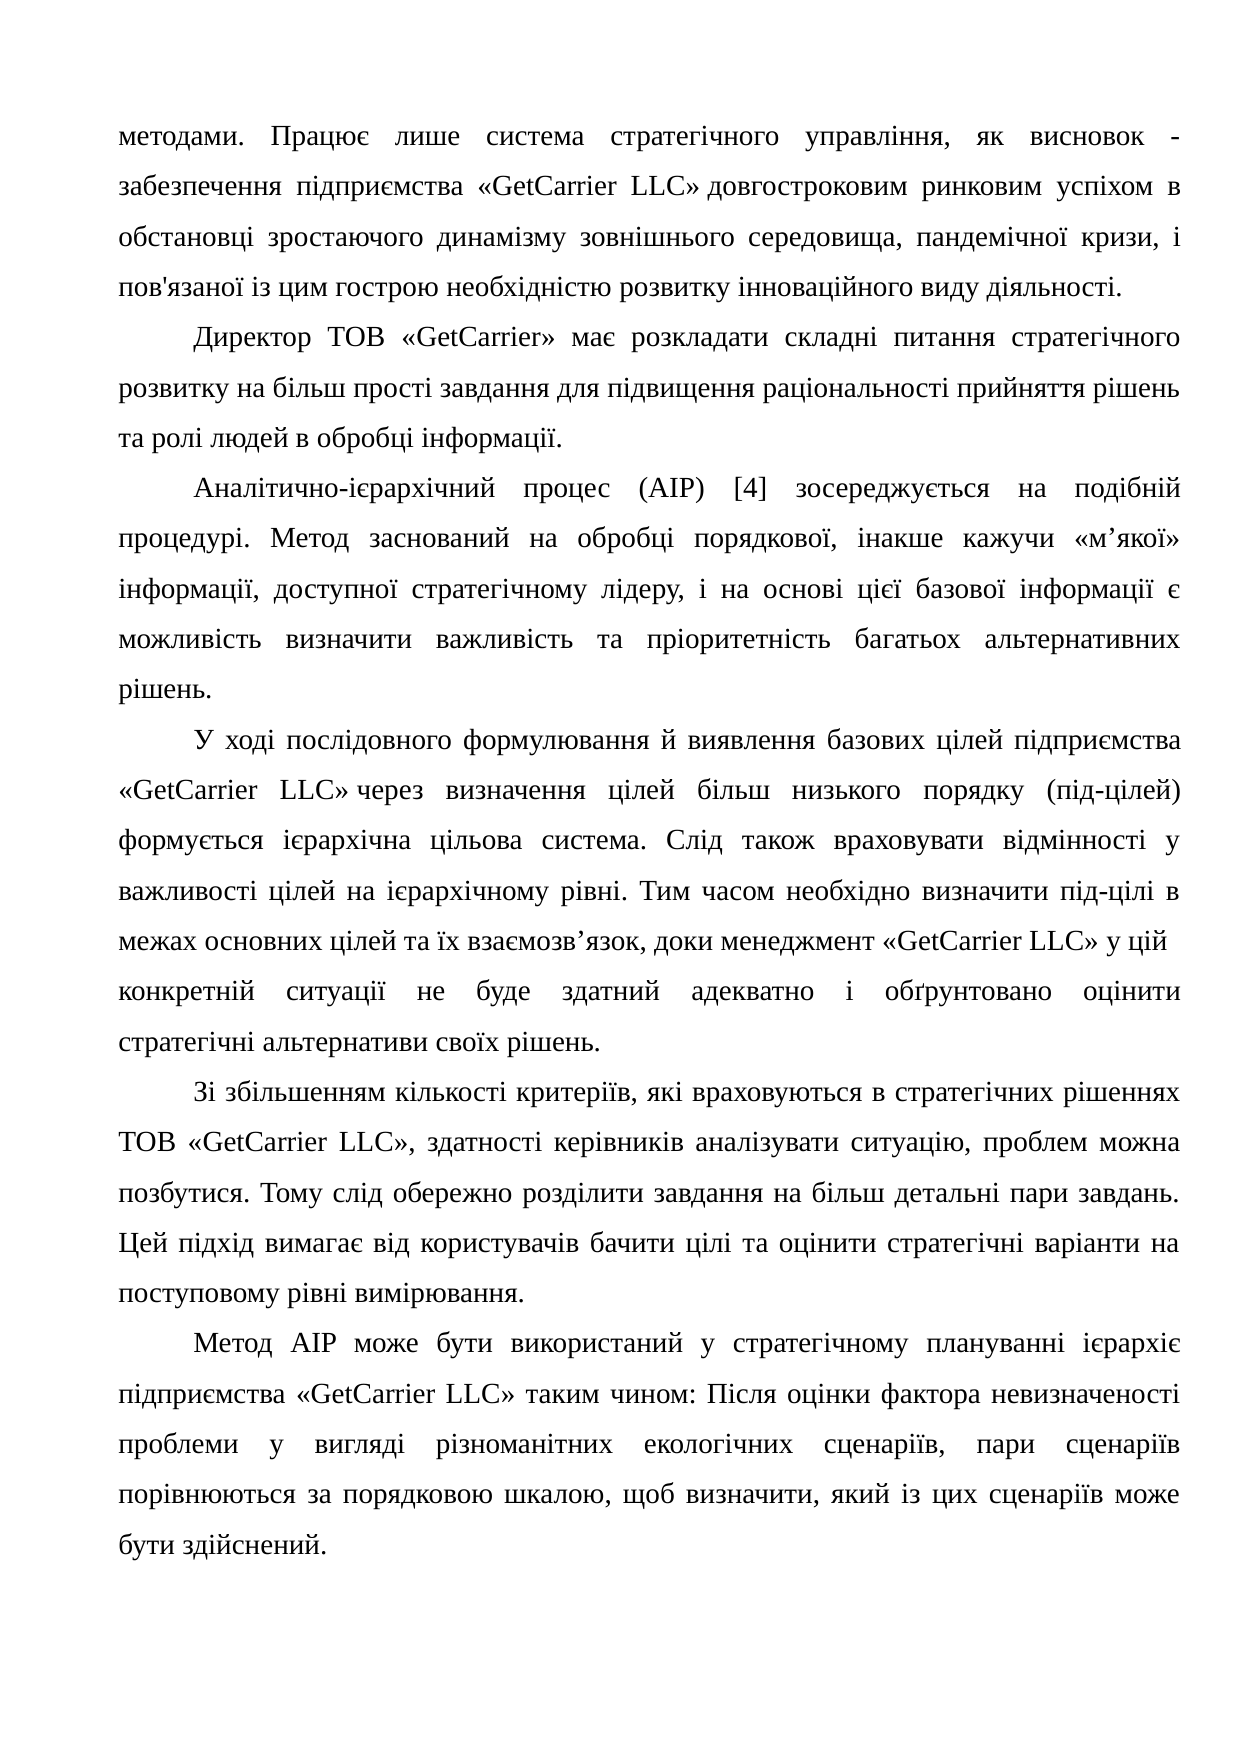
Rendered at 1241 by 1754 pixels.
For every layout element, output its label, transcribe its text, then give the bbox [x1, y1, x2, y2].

text Директор ТОВ «GetCarrier» має розкладати складні питання стратегічного розвитку на більш прості завдання для підвищення раціональності прийняття рішень та ролі людей в обробці інформації. [118, 319, 1181, 453]
text Метод AIP може бути використаний у стратегічному плануванні ієрархіє підприємства «GetCarrier LLC» таким чином: Після оцінки фактора невизначеності проблеми у вигляді різноманітних екологічних сценаріїв, пари сценаріїв порівнюються за порядковою шкалою, щоб визначити, який із цих сценаріїв може бути здійснений. [118, 1326, 1181, 1560]
text У ході послідовного формулювання й виявлення базових цілей підприємства «GetCarrier LLC» через визначення цілей більш низького порядку (під-цілей) формується ієрархічна цільова система. Слід також враховувати відмінності у важливості цілей на ієрархічному рівні. Тим часом необхідно визначити під-цілі в межах основних цілей та їх взаємозв’язок, доки менеджмент «GetCarrier LLC» у цій конкретній ситуації не буде здатний адекватно і обґрунтовано оцінити стратегічні альтернативи своїх рішень. [118, 722, 1181, 1057]
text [118, 118, 1181, 303]
text Зі збільшенням кількості критеріїв, які враховуються в стратегічних рішеннях ТОВ «GetCarrier LLC», здатності керівників аналізувати ситуацію, проблем можна позбутися. Тому слід обережно розділити завдання на більш детальні пари завдань. Цей підхід вимагає від користувачів бачити цілі та оцінити стратегічні варіанти на поступовому рівні вимірювання. [118, 1074, 1181, 1309]
text Аналітично-ієрархічний процес (AIP) [4] зосереджується на подібній процедурі. Метод заснований на обробці порядкової, інакше кажучи «м’якої» інформації, доступної стратегічному лідеру, і на основі цієї базової інформації є можливість визначити важливість та пріоритетність багатьох альтернативних рішень. [118, 470, 1181, 705]
